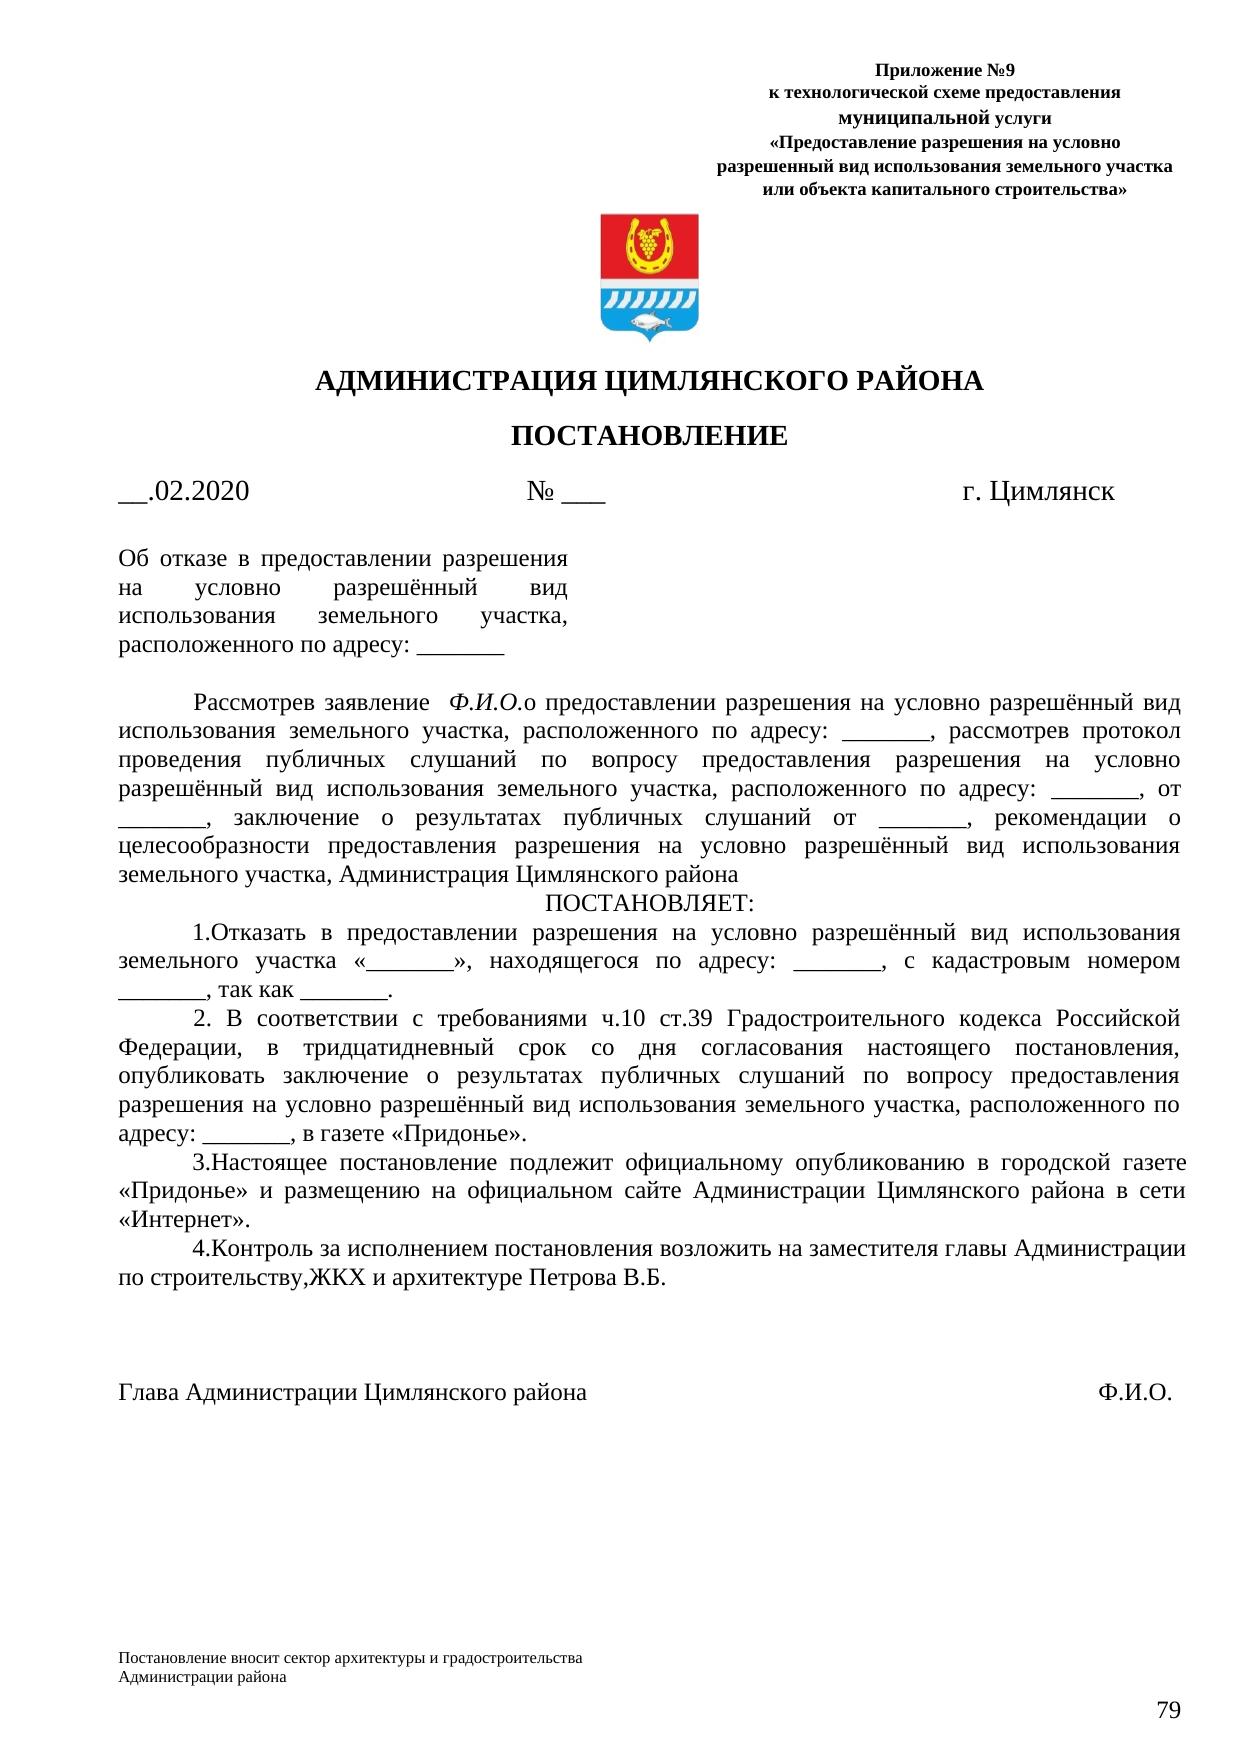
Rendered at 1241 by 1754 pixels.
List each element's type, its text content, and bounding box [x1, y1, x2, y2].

text к технологической схеме предоставления муниципальной услуги [709, 81, 1181, 129]
text Об отказе в предоставлении разрешения на условно разрешённый вид использования земельного участка, расположенного по адресу: _______ [118, 543, 568, 658]
text АДМИНИСТРАЦИЯ ЦИМЛЯНСКОГО РАЙОНА [118, 363, 1181, 396]
text 1.Отказать в предоставлении разрешения на условно разрешённый вид использования земельного участка «_______», находящегося по адресу: _______, с кадастровым номером _______, так как _______. [118, 917, 1181, 1003]
text Администрации района [118, 1667, 1181, 1686]
text ПОСТАНОВЛЯЕТ: [118, 888, 1181, 917]
text «Предоставление разрешения на условно разрешенный вид использования земельного участка или объекта капитального строительства» [709, 131, 1181, 200]
text ПОСТАНОВЛЕНИЕ [118, 418, 1181, 451]
text 3.Настоящее постановление подлежит официальному опубликованию в городской газете «Придонье» и размещению на официальном сайте Администрации Цимлянского района в сети «Интернет». [118, 1147, 1188, 1233]
text Приложение №9 [709, 59, 1181, 81]
text Глава Администрации Цимлянского района Ф.И.О. [118, 1377, 1181, 1406]
text Рассмотрев заявление Ф.И.О.о предоставлении разрешения на условно разрешённый вид использования земельного участка, расположенного по адресу: _______, рассмотрев протокол проведения публичных слушаний по вопросу предоставления разрешения на условно разрешённый вид использования земельного участка, расположенного по адресу: _______, от _______, заключение о результатах публичных слушаний от _______, рекомендации о целесообразности предоставления разрешения на условно разрешённый вид использования земельного участка, Администрация Цимлянского района [118, 687, 1181, 888]
text 4.Контроль за исполнением постановления возложить на заместителя главы Администрации по строительству,ЖКХ и архитектуре Петрова В.Б. [118, 1233, 1188, 1291]
text __.02.2020 № ___ г. Цимлянск [118, 473, 1181, 506]
text 2. В соответствии с требованиями ч.10 ст.39 Градостроительного кодекса Российской Федерации, в тридцатидневный срок со дня согласования настоящего постановления, опубликовать заключение о результатах публичных слушаний по вопросу предоставления разрешения на условно разрешённый вид использования земельного участка, расположенного по адресу: _______, в газете «Придонье». [118, 1003, 1181, 1147]
text Постановление вносит сектор архитектуры и градостроительства [118, 1647, 1181, 1667]
picture [600, 213, 699, 344]
